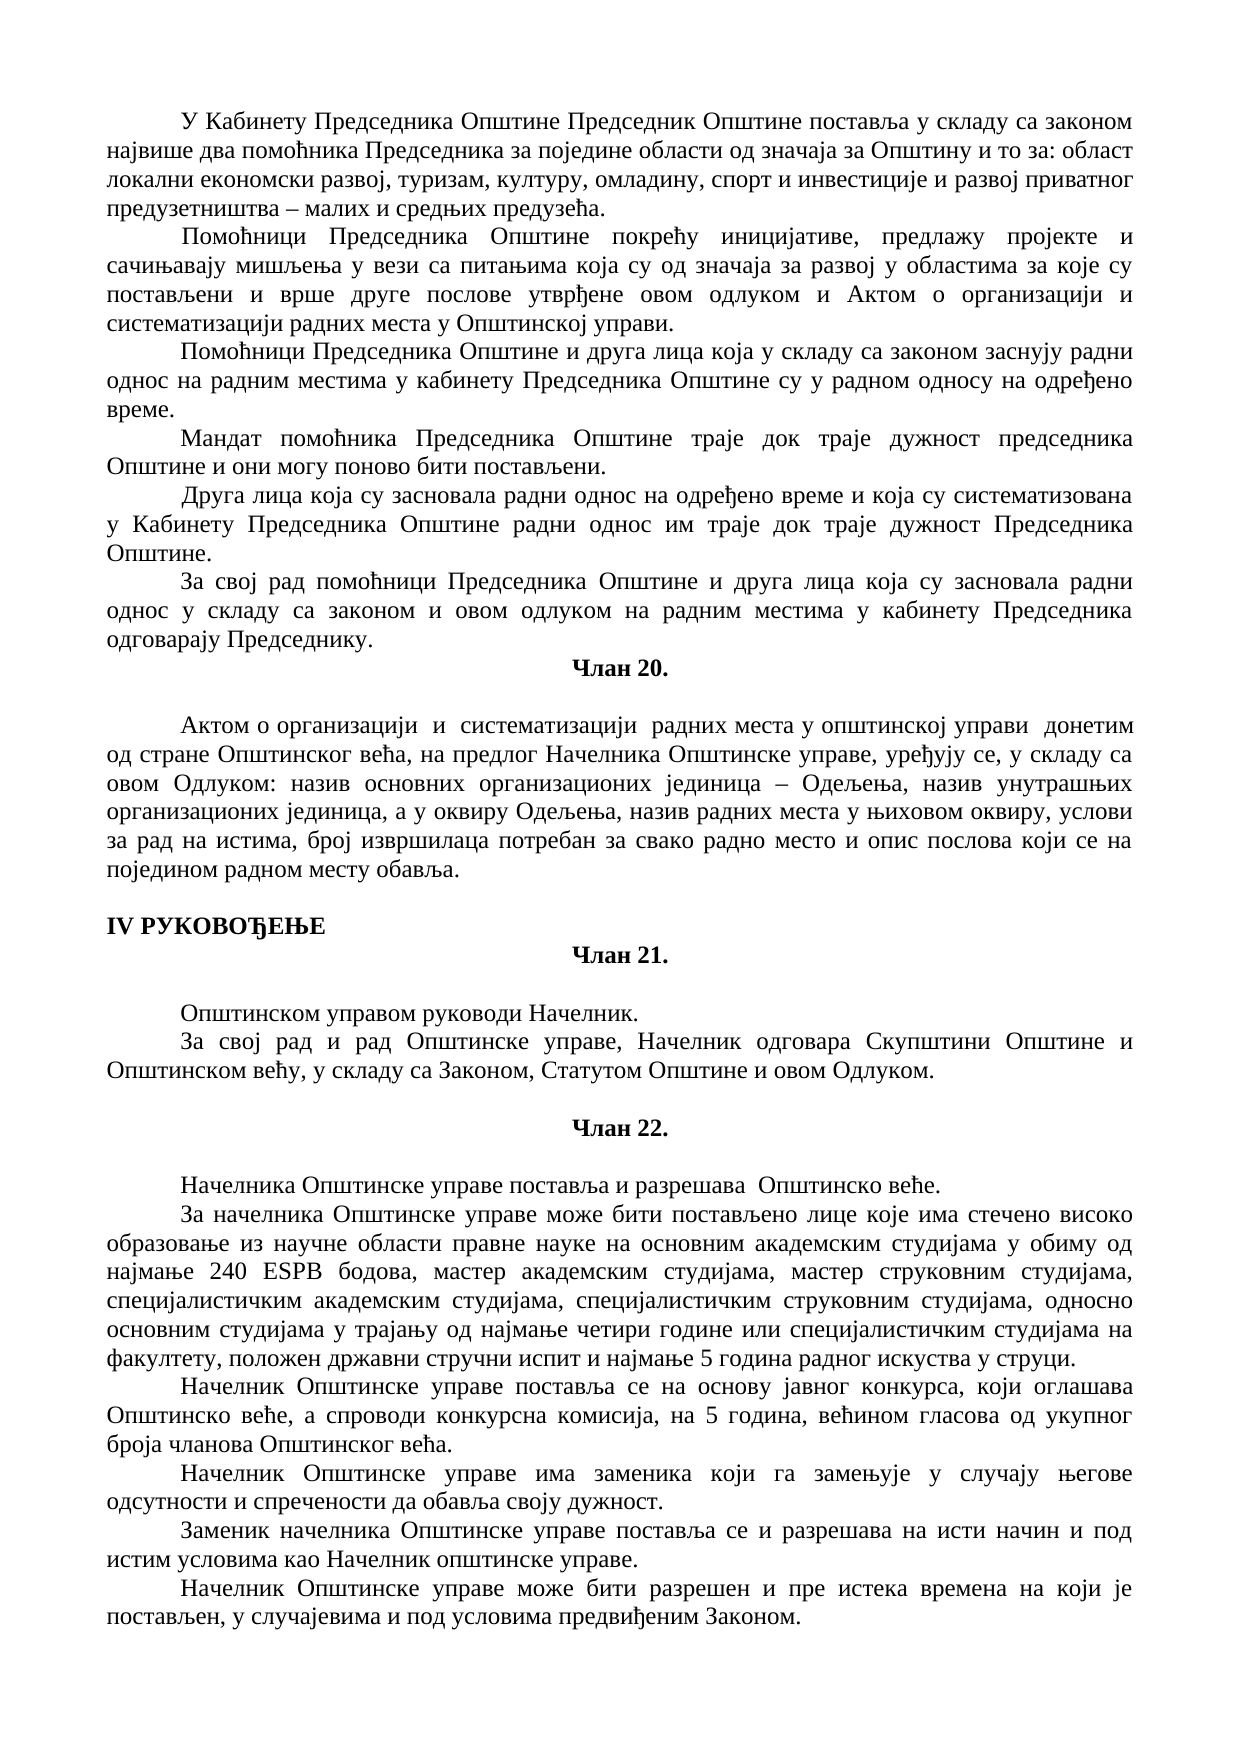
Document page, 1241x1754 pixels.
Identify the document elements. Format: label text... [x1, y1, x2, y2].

text Мандат помоћника Председника Општине траје док траје дужност председника Општине и они могу поново бити постављени. [106, 423, 1134, 480]
text За свој рад и рад Општинске управе, Начелник одговара Скупштини Општине и Општинском већу, у складу са Законом, Статутом Општине и овом Одлуком. [106, 1026, 1134, 1084]
text Начелник Општинске управе поставља се на основу јавног конкурса, који оглашава Општинско веће, а спроводи конкурсна комисија, на 5 година, већином гласова од укупног броја чланова Општинског већа. [106, 1371, 1134, 1458]
text Помоћници Председника Општине покрећу иницијативе, предлажу пројекте и сачињавају мишљења у вези са питањима која су од значаја за развој у областима за које су постављени и врше друге послове утврђене овом одлуком и Актом о организацији и систематизацији радних места у Општинској управи. [106, 221, 1134, 336]
text Начелника Општинске управе поставља и разрешава Општинско веће. [106, 1170, 1134, 1199]
text Актом о организацији и систематизацији радних места у општинској управи донетим од стране Општинског већа, на предлог Начелника Општинске управе, уређују се, у складу са овом Одлуком: назив основних организационих јединица – Одељења, назив унутрашњих организационих јединица, а у оквиру Одељења, назив радних места у њиховом оквиру, услови за рад на истима, број извршилаца потребан за свако радно место и опис послова који се на поједином радном месту обавља. [106, 710, 1134, 883]
text Члан 21. [106, 940, 1134, 969]
text IV РУКОВОЂЕЊЕ [106, 911, 1134, 940]
text Помоћници Председника Општине и друга лица која у складу са законом заснују радни однос на радним местима у кабинету Председника Општине су у радном односу на одређено време. [106, 336, 1134, 423]
text Члан 22. [106, 1113, 1134, 1141]
text За свој рад помоћници Председника Општине и друга лица која су засновала радни однос у складу са законом и овом одлуком на радним местима у кабинету Председника одговарају Председнику. [106, 566, 1134, 653]
text У Кабинету Председника Општине Председник Општине поставља у складу са законом највише два помоћника Председника за поједине области од значаја за Општину и то за: област локални економски развој, туризам, културу, омладину, спорт и инвестиције и развој приватног предузетништва – малих и средњих предузећа. [106, 106, 1134, 221]
text За начелника Општинске управе може бити постављено лице које има стечено високо образовање из научне области правне науке на основним академским студијама у обиму од најмање 240 ESPB бодова, мастер академским студијама, мастер струковним студијама, специјалистичким академским студијама, специјалистичким струковним студијама, односно основним студијама у трајању од најмање четири године или специјалистичким студијама на факултету, положен државни стручни испит и најмање 5 година радног искуства у струци. [106, 1199, 1134, 1371]
text Начелник Општинске управе може бити разрешен и пре истека времена на који је постављен, у случајевима и под условима предвиђеним Законом. [106, 1573, 1134, 1630]
text Начелник Општинске управе има заменика који га замењује у случају његове одсутности и спречености да обавља своју дужност. [106, 1458, 1134, 1515]
text Општинском управом руководи Начелник. [106, 998, 1134, 1026]
text Заменик начелника Општинске управе поставља се и разрешава на исти начин и под истим условима као Начелник општинске управе. [106, 1515, 1134, 1573]
text Члан 20. [106, 653, 1134, 681]
text Друга лица која су засновала радни однос на одређено време и која су систематизована у Кабинету Председника Општине радни однос им траје док траје дужност Председника Општине. [106, 480, 1134, 566]
